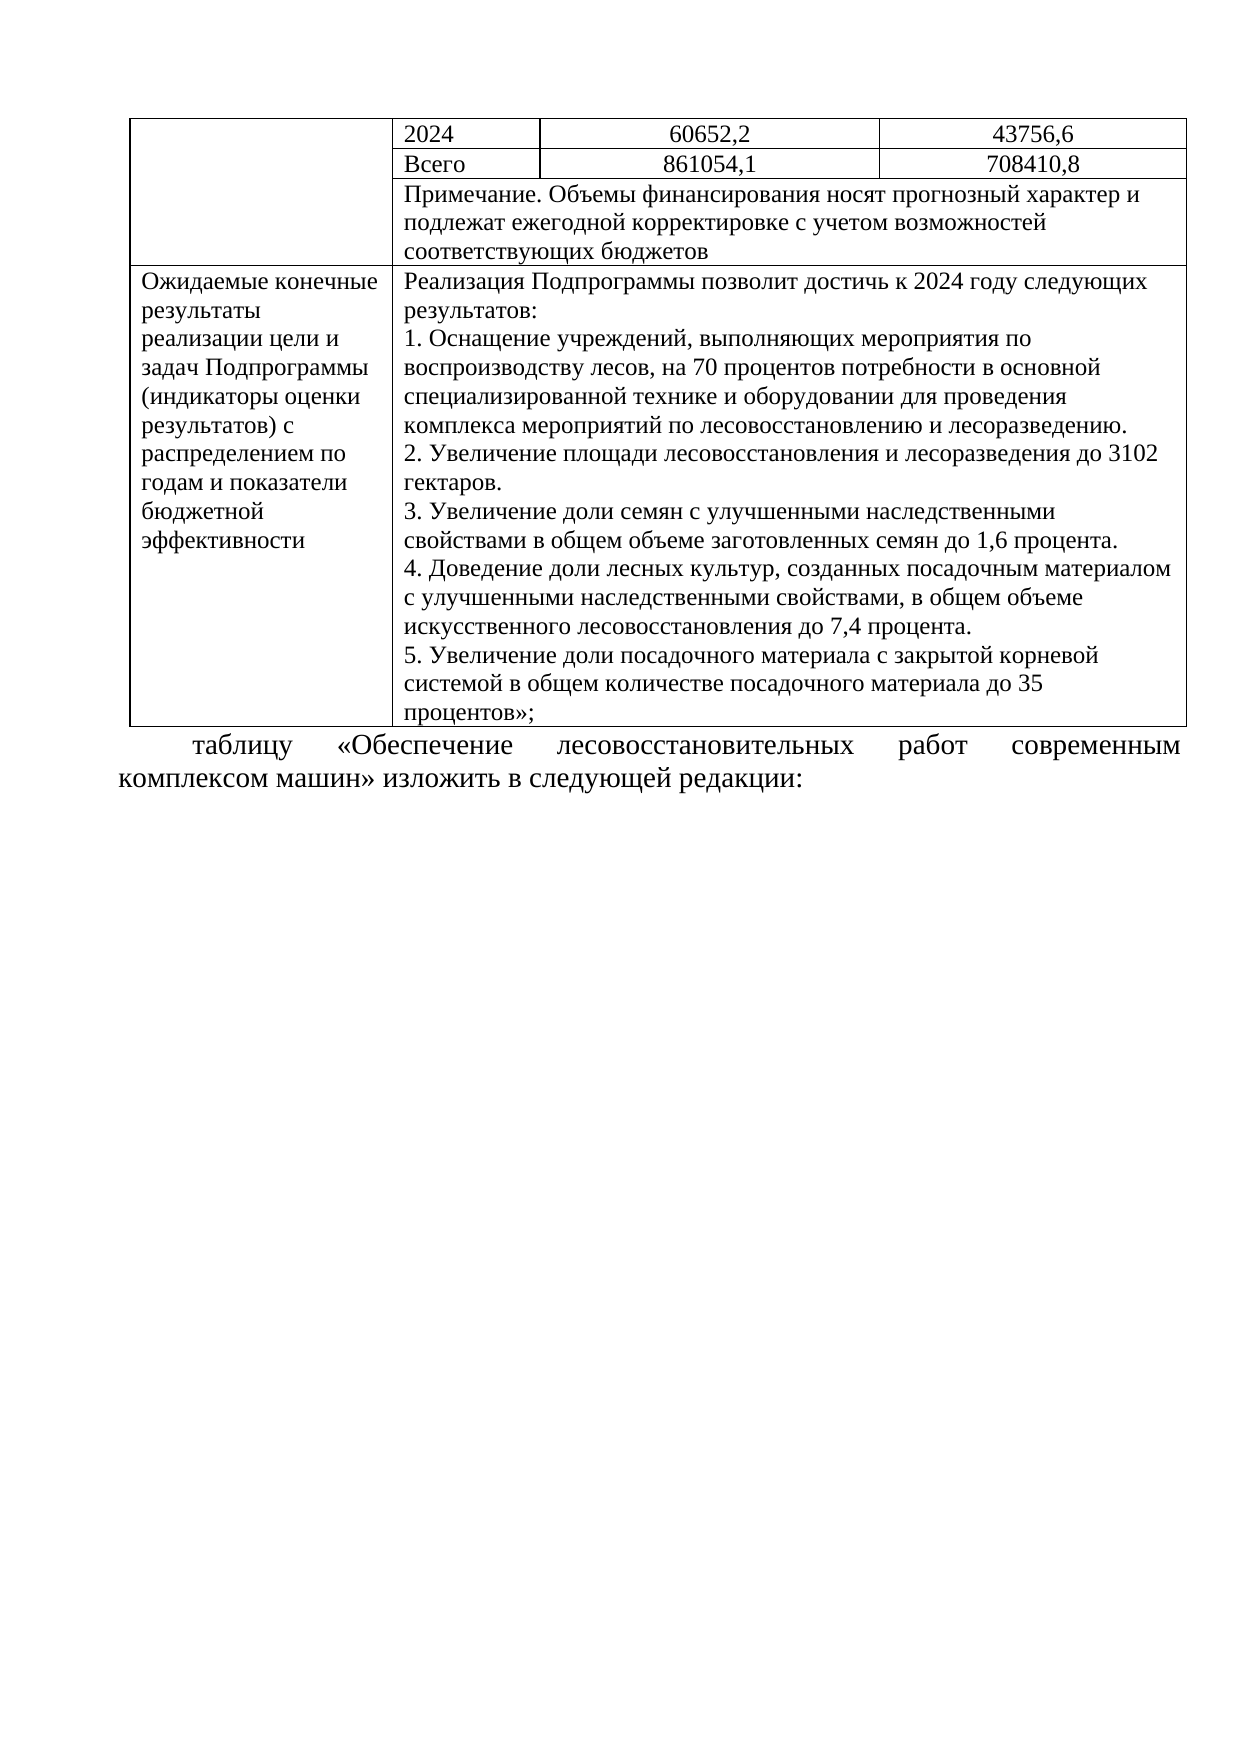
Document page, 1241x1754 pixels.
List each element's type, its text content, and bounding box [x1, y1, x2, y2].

text таблицу «Обеспечение лесовосстановительных работ современным комплексом машин» изложить в следующей редакции: [118, 727, 1181, 794]
table_cell Примечание. Объемы финансирования носят прогнозный характер и подлежат ежегодной корректировке с учетом возможностей соответствующих бюджетов [393, 179, 1186, 265]
table_cell 60652,2 [541, 119, 879, 148]
table_cell 861054,1 [541, 149, 879, 178]
table_cell Всего [393, 149, 539, 178]
table_cell Реализация Подпрограммы позволит достичь к 2024 году следующих результатов: 1. Оснащение учреждений, выполняющих мероприятия по воспроизводству лесов, на 70 процентов потребности в основной специализированной технике и оборудовании для проведения комплекса мероприятий по лесовосстановлению и лесоразведению. 2. Увеличение площади лесовосстановления и лесоразведения до 3102 гектаров. 3. Увеличение доли семян с улучшенными наследственными свойствами в общем объеме заготовленных семян до 1,6 процента. 4. Доведение доли лесных культур, созданных посадочным материалом с улучшенными наследственными свойствами, в общем объеме искусственного лесовосстановления до 7,4 процента. 5. Увеличение доли посадочного материала с закрытой корневой системой в общем количестве посадочного материала до 35 процентов»; [393, 266, 1186, 726]
table_cell 2024 [393, 119, 539, 148]
table_cell 708410,8 [880, 149, 1186, 178]
table_cell 43756,6 [880, 119, 1186, 148]
table_cell Ожидаемые конечные результаты реализации цели и задач Подпрограммы (индикаторы оценки результатов) с распределением по годам и показатели бюджетной эффективности [131, 266, 392, 726]
